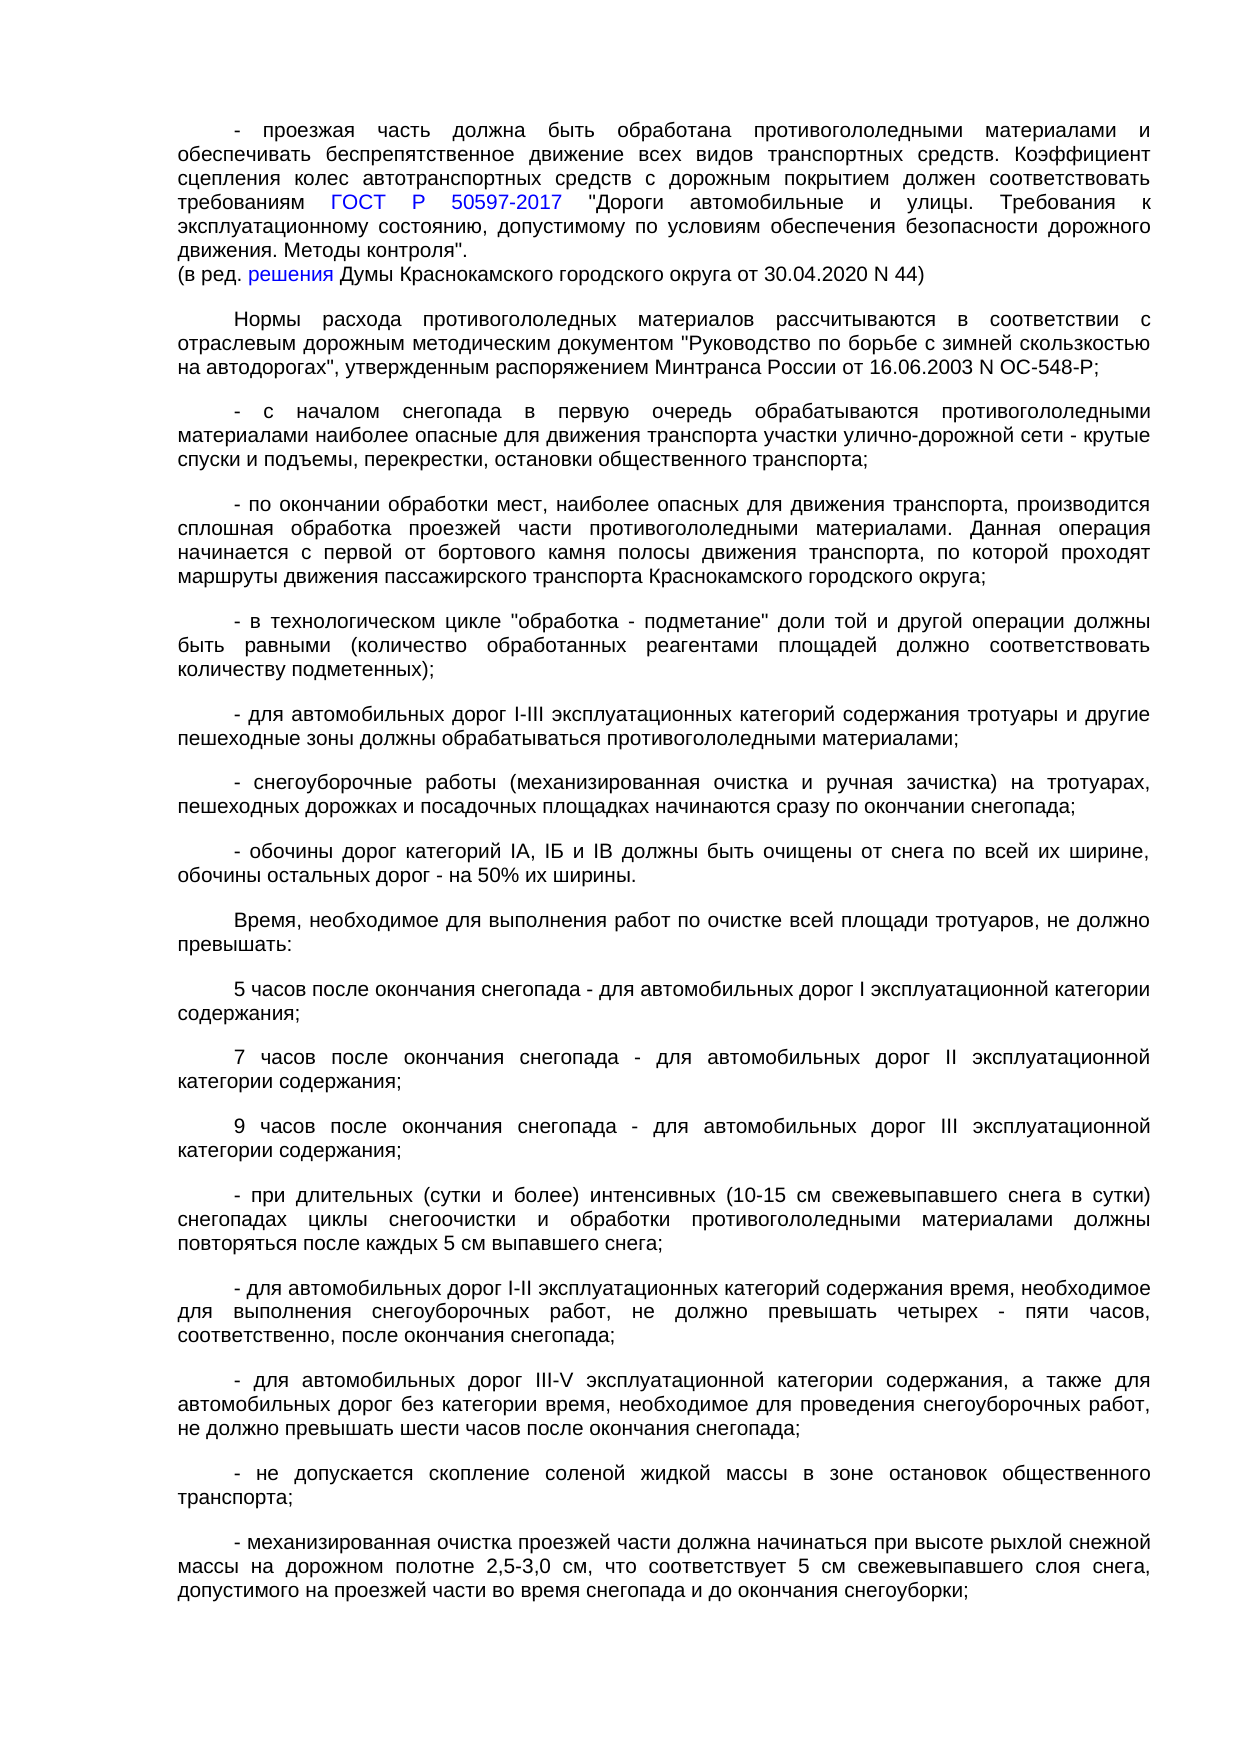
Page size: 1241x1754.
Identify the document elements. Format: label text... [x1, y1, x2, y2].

text - не допускается скопление соленой жидкой массы в зоне остановок общественного транспорта; [177, 1461, 1152, 1509]
text - механизированная очистка проезжей части должна начинаться при высоте рыхлой снежной массы на дорожном полотне 2,5-3,0 см, что соответствует 5 см свежевыпавшего слоя снега, допустимого на проезжей части во время снегопада и до окончания снегоуборки; [177, 1529, 1152, 1601]
text - снегоуборочные работы (механизированная очистка и ручная зачистка) на тротуарах, пешеходных дорожках и посадочных площадках начинаются сразу по окончании снегопада; [177, 770, 1152, 818]
text 7 часов после окончания снегопада - для автомобильных дорог II эксплуатационной категории содержания; [177, 1045, 1152, 1093]
text - для автомобильных дорог I-II эксплуатационных категорий содержания время, необходимое для выполнения снегоуборочных работ, не должно превышать четырех - пяти часов, соответственно, после окончания снегопада; [177, 1275, 1152, 1347]
text - для автомобильных дорог III-V эксплуатационной категории содержания, а также для автомобильных дорог без категории время, необходимое для проведения снегоуборочных работ, не должно превышать шести часов после окончания снегопада; [177, 1368, 1152, 1440]
text - с началом снегопада в первую очередь обрабатываются противогололедными материалами наиболее опасные для движения транспорта участки улично-дорожной сети - крутые спуски и подъемы, перекрестки, остановки общественного транспорта; [177, 399, 1152, 471]
text - для автомобильных дорог I-III эксплуатационных категорий содержания тротуары и другие пешеходные зоны должны обрабатываться противогололедными материалами; [177, 701, 1152, 749]
text - проезжая часть должна быть обработана противогололедными материалами и обеспечивать беспрепятственное движение всех видов транспортных средств. Коэффициент сцепления колес автотранспортных средств с дорожным покрытием должен соответствовать требованиям ГОСТ Р 50597-2017 "Дороги автомобильные и улицы. Требования к эксплуатационному состоянию, допустимому по условиям обеспечения безопасности дорожного движения. Методы контроля". [177, 118, 1152, 262]
text 5 часов после окончания снегопада - для автомобильных дорог I эксплуатационной категории содержания; [177, 976, 1152, 1024]
text - при длительных (сутки и более) интенсивных (10-15 см свежевыпавшего снега в сутки) снегопадах циклы снегоочистки и обработки противогололедными материалами должны повторяться после каждых 5 см выпавшего снега; [177, 1183, 1152, 1254]
text - обочины дорог категорий IА, IБ и IВ должны быть очищены от снега по всей их ширине, обочины остальных дорог - на 50% их ширины. [177, 839, 1152, 887]
text Нормы расхода противогололедных материалов рассчитываются в соответствии с отраслевым дорожным методическим документом "Руководство по борьбе с зимней скользкостью на автодорогах", утвержденным распоряжением Минтранса России от 16.06.2003 N ОС-548-Р; [177, 307, 1152, 378]
text - по окончании обработки мест, наиболее опасных для движения транспорта, производится сплошная обработка проезжей части противогололедными материалами. Данная операция начинается с первой от бортового камня полосы движения транспорта, по которой проходят маршруты движения пассажирского транспорта Краснокамского городского округа; [177, 492, 1152, 588]
text 9 часов после окончания снегопада - для автомобильных дорог III эксплуатационной категории содержания; [177, 1114, 1152, 1162]
text (в ред. решения Думы Краснокамского городского округа от 30.04.2020 N 44) [177, 262, 1152, 286]
text - в технологическом цикле "обработка - подметание" доли той и другой операции должны быть равными (количество обработанных реагентами площадей должно соответствовать количеству подметенных); [177, 609, 1152, 681]
text Время, необходимое для выполнения работ по очистке всей площади тротуаров, не должно превышать: [177, 908, 1152, 956]
